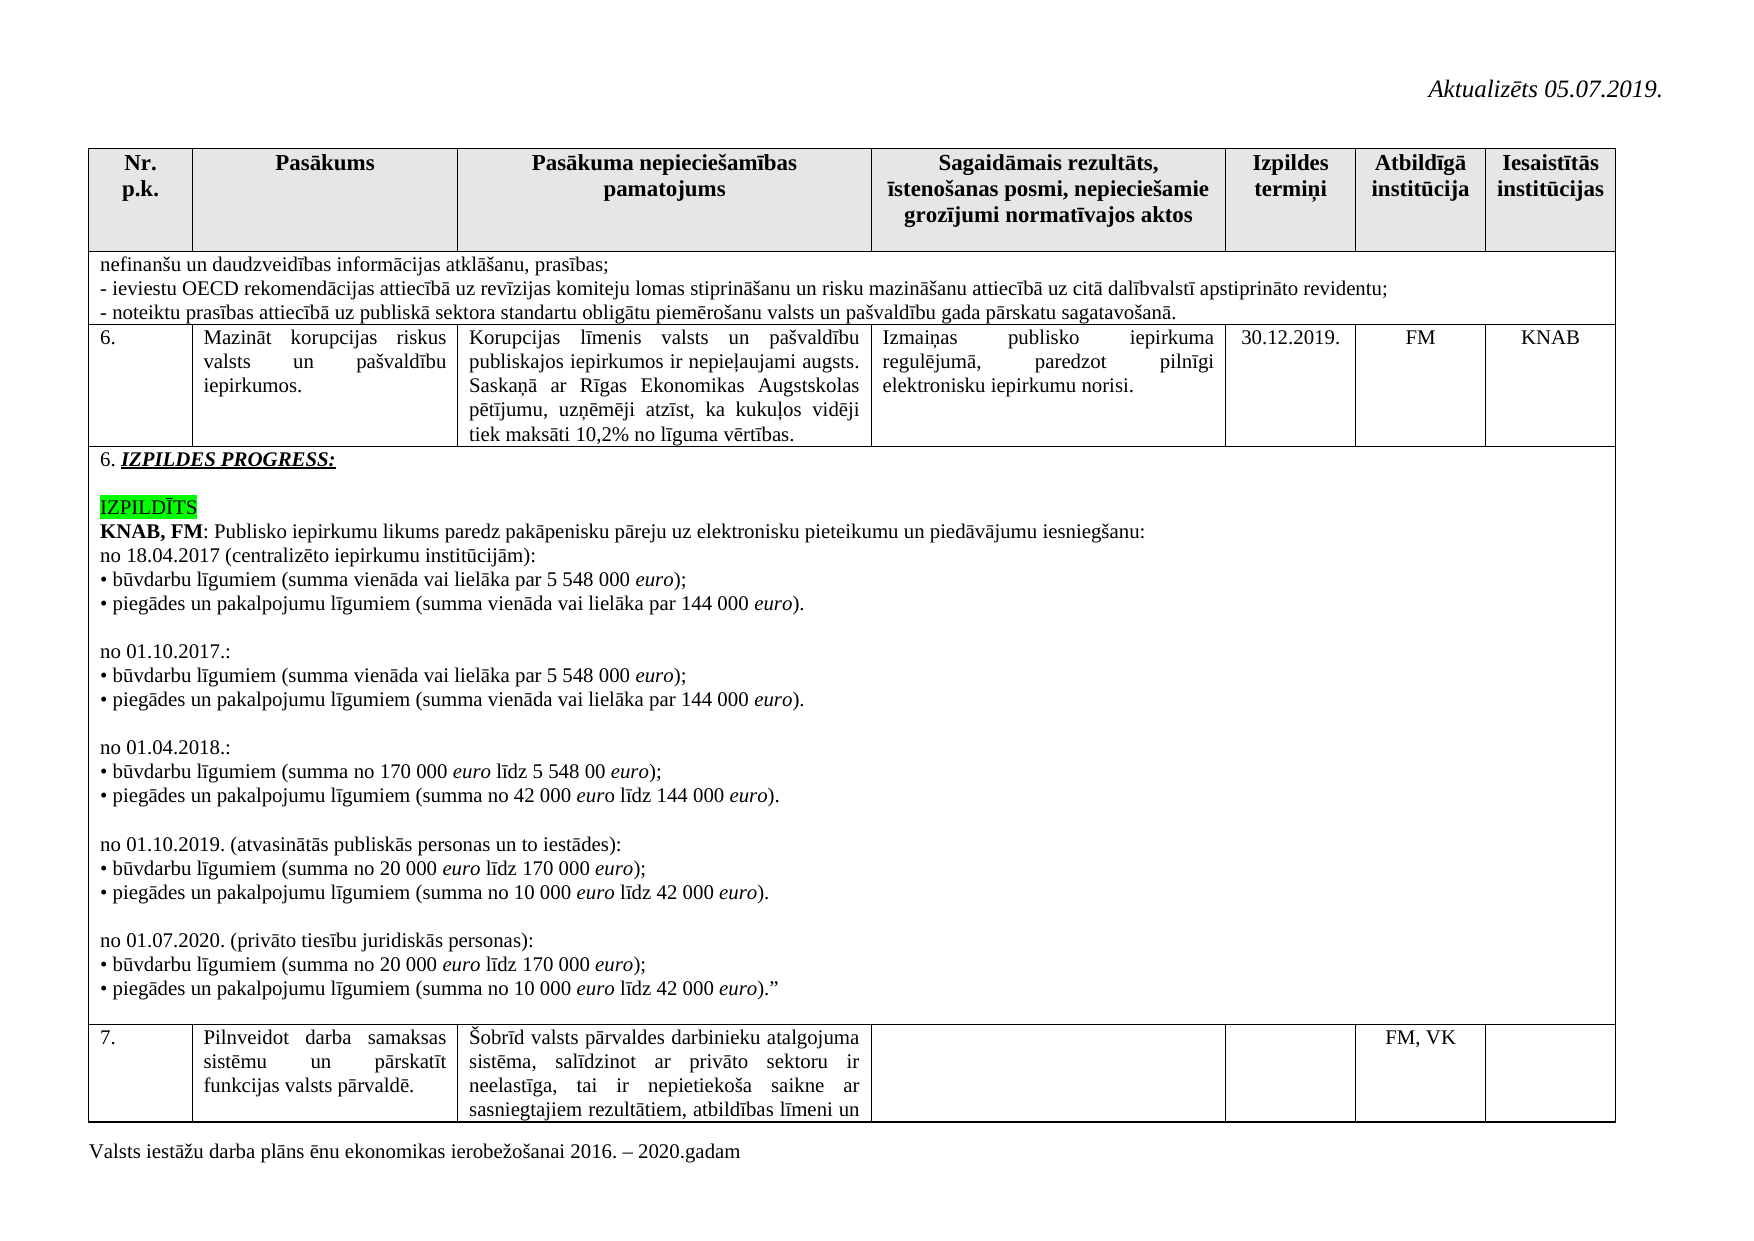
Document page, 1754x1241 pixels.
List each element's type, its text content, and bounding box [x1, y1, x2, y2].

table_header Atbildīgā institūcija [1356, 149, 1485, 251]
table_header Izpildes termiņi [1226, 149, 1355, 251]
table_cell KNAB [1486, 325, 1615, 446]
table_cell 30.12.2019. [1226, 325, 1355, 446]
table_cell FM [1356, 325, 1485, 446]
table_cell Mazināt korupcijas riskus valsts un pašvaldību iepirkumos. [193, 325, 457, 446]
table_cell [872, 1025, 1225, 1121]
table_cell 6. IZPILDES PROGRESS: IZPILDĪTS KNAB, FM: Publisko iepirkumu likums paredz pakāpenisku pāreju uz elektronisku pieteikumu un piedāvājumu iesniegšanu: no 18.04.2017 (centralizēto iepirkumu institūcijām): • būvdarbu līgumiem (summa vienāda vai lielāka par 5 548 000 euro); • piegādes un pakalpojumu līgumiem (summa vienāda vai lielāka par 144 000 euro). no 01.10.2017.: • būvdarbu līgumiem (summa vienāda vai lielāka par 5 548 000 euro); • piegādes un pakalpojumu līgumiem (summa vienāda vai lielāka par 144 000 euro). no 01.04.2018.: • būvdarbu līgumiem (summa no 170 000 euro līdz 5 548 00 euro); • piegādes un pakalpojumu līgumiem (summa no 42 000 euro līdz 144 000 euro). no 01.10.2019. (atvasinātās publiskās personas un to iestādes): • būvdarbu līgumiem (summa no 20 000 euro līdz 170 000 euro); • piegādes un pakalpojumu līgumiem (summa no 10 000 euro līdz 42 000 euro). no 01.07.2020. (privāto tiesību juridiskās personas): • būvdarbu līgumiem (summa no 20 000 euro līdz 170 000 euro); • piegādes un pakalpojumu līgumiem (summa no 10 000 euro līdz 42 000 euro).” [89, 447, 1615, 1024]
table_header Iesaistītās institūcijas [1486, 149, 1615, 251]
table_cell [89, 325, 192, 446]
table_cell [1486, 1025, 1615, 1121]
table_cell FM, VK [1356, 1025, 1485, 1121]
table_cell [89, 1025, 192, 1121]
table_header Pasākums [193, 149, 457, 251]
table_cell [1226, 1025, 1355, 1121]
table_cell Pilnveidot darba samaksas sistēmu un pārskatīt funkcijas valsts pārvaldē. [193, 1025, 457, 1121]
table_header Nr. p.k. [89, 149, 192, 251]
table_cell Korupcijas līmenis valsts un pašvaldību publiskajos iepirkumos ir nepieļaujami augsts. Saskaņā ar Rīgas Ekonomikas Augstskolas pētījumu, uzņēmēji atzīst, ka kukuļos vidēji tiek maksāti 10,2% no līguma vērtības. [458, 325, 871, 446]
table_header Sagaidāmais rezultāts, īstenošanas posmi, nepieciešamie grozījumi normatīvajos aktos [872, 149, 1225, 251]
table_header Pasākuma nepieciešamības pamatojums [458, 149, 871, 251]
table_cell Izmaiņas publisko iepirkuma regulējumā, paredzot pilnīgi elektronisku iepirkumu norisi. [872, 325, 1225, 446]
